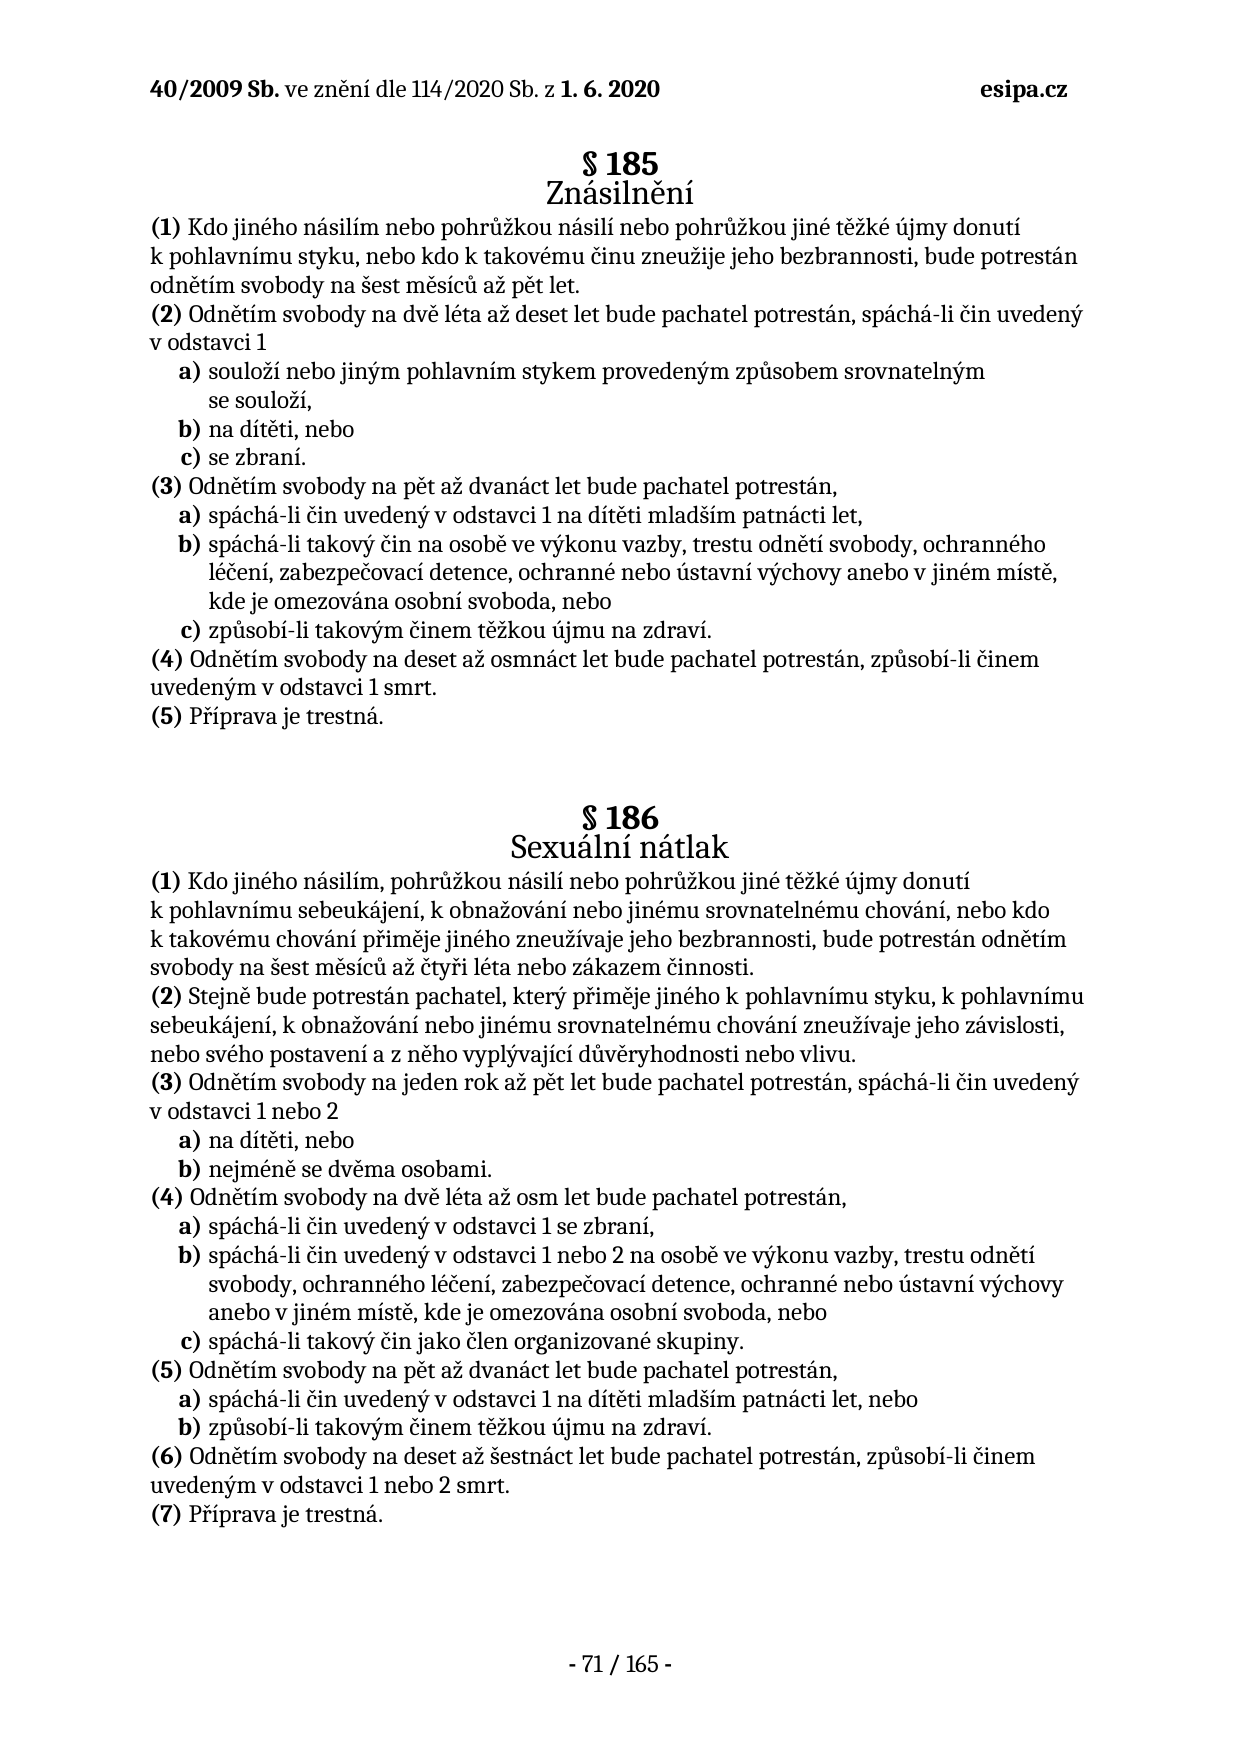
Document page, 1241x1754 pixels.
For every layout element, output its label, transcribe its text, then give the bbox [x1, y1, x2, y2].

subtitle § 185 -Znásilnění [150, 150, 1090, 213]
text (3) Odnětím svobody na pět až dvanáct let bude pachatel potrestán, [150, 472, 1090, 501]
text b) spáchá-li takový čin na osobě ve výkonu vazby, trestu odnětí svobody, ochranného léčení, zabezpečovací detence, ochranné nebo ústavní výchovy anebo v jiném místě, kde je omezována osobní svoboda, nebo [150, 529, 1090, 616]
text (2) Stejně bude potrestán pachatel, který přiměje jiného k pohlavnímu styku, k pohlavnímu sebeukájení, k obnažování nebo jinému srovnatelnému chování zneužívaje jeho závislosti, nebo svého postavení a z něho vyplývající důvěryhodnosti nebo vlivu. [150, 982, 1090, 1068]
text (6) Odnětím svobody na deset až šestnáct let bude pachatel potrestán, způsobí-li činem uvedeným v odstavci 1 nebo 2 smrt. [150, 1442, 1090, 1499]
text a) spáchá-li čin uvedený v odstavci 1 na dítěti mladším patnácti let, [150, 501, 1090, 529]
text (4) Odnětím svobody na deset až osmnáct let bude pachatel potrestán, způsobí-li činem uvedeným v odstavci 1 smrt. [150, 644, 1090, 702]
text (5) Odnětím svobody na pět až dvanáct let bude pachatel potrestán, [150, 1356, 1090, 1384]
text a) spáchá-li čin uvedený v odstavci 1 se zbraní, [150, 1212, 1090, 1241]
text a) na dítěti, nebo [150, 1126, 1090, 1154]
subtitle § 186 -Sexuální nátlak [150, 804, 1090, 867]
text c) způsobí-li takovým činem těžkou újmu na zdraví. [150, 616, 1090, 644]
text (1) Kdo jiného násilím nebo pohrůžkou násilí nebo pohrůžkou jiné těžké újmy donutí k pohlavnímu styku, nebo kdo k takovému činu zneužije jeho bezbrannosti, bude potrestán odnětím svobody na šest měsíců až pět let. [150, 213, 1090, 299]
text (2) Odnětím svobody na dvě léta až deset let bude pachatel potrestán, spáchá-li čin uvedený v odstavci 1 [150, 299, 1090, 357]
text b) nejméně se dvěma osobami. [150, 1154, 1090, 1183]
text c) se zbraní. [150, 443, 1090, 472]
text (7) Příprava je trestná. [150, 1499, 1090, 1528]
text a) spáchá-li čin uvedený v odstavci 1 na dítěti mladším patnácti let, nebo [150, 1384, 1090, 1413]
text b) způsobí-li takovým činem těžkou újmu na zdraví. [150, 1413, 1090, 1442]
text c) spáchá-li takový čin jako člen organizované skupiny. [150, 1327, 1090, 1356]
text (5) Příprava je trestná. [150, 702, 1090, 731]
text b) na dítěti, nebo [150, 414, 1090, 443]
text (4) Odnětím svobody na dvě léta až osm let bude pachatel potrestán, [150, 1183, 1090, 1212]
text a) souloží nebo jiným pohlavním stykem provedeným způsobem srovnatelným se souloží, [150, 357, 1090, 414]
text b) spáchá-li čin uvedený v odstavci 1 nebo 2 na osobě ve výkonu vazby, trestu odnětí svobody, ochranného léčení, zabezpečovací detence, ochranné nebo ústavní výchovy anebo v jiném místě, kde je omezována osobní svoboda, nebo [150, 1241, 1090, 1327]
text (3) Odnětím svobody na jeden rok až pět let bude pachatel potrestán, spáchá-li čin uvedený v odstavci 1 nebo 2 [150, 1068, 1090, 1126]
text (1) Kdo jiného násilím, pohrůžkou násilí nebo pohrůžkou jiné těžké újmy donutí k pohlavnímu sebeukájení, k obnažování nebo jinému srovnatelnému chování, nebo kdo k takovému chování přiměje jiného zneužívaje jeho bezbrannosti, bude potrestán odnětím svobody na šest měsíců až čtyři léta nebo zákazem činnosti. [150, 867, 1090, 982]
